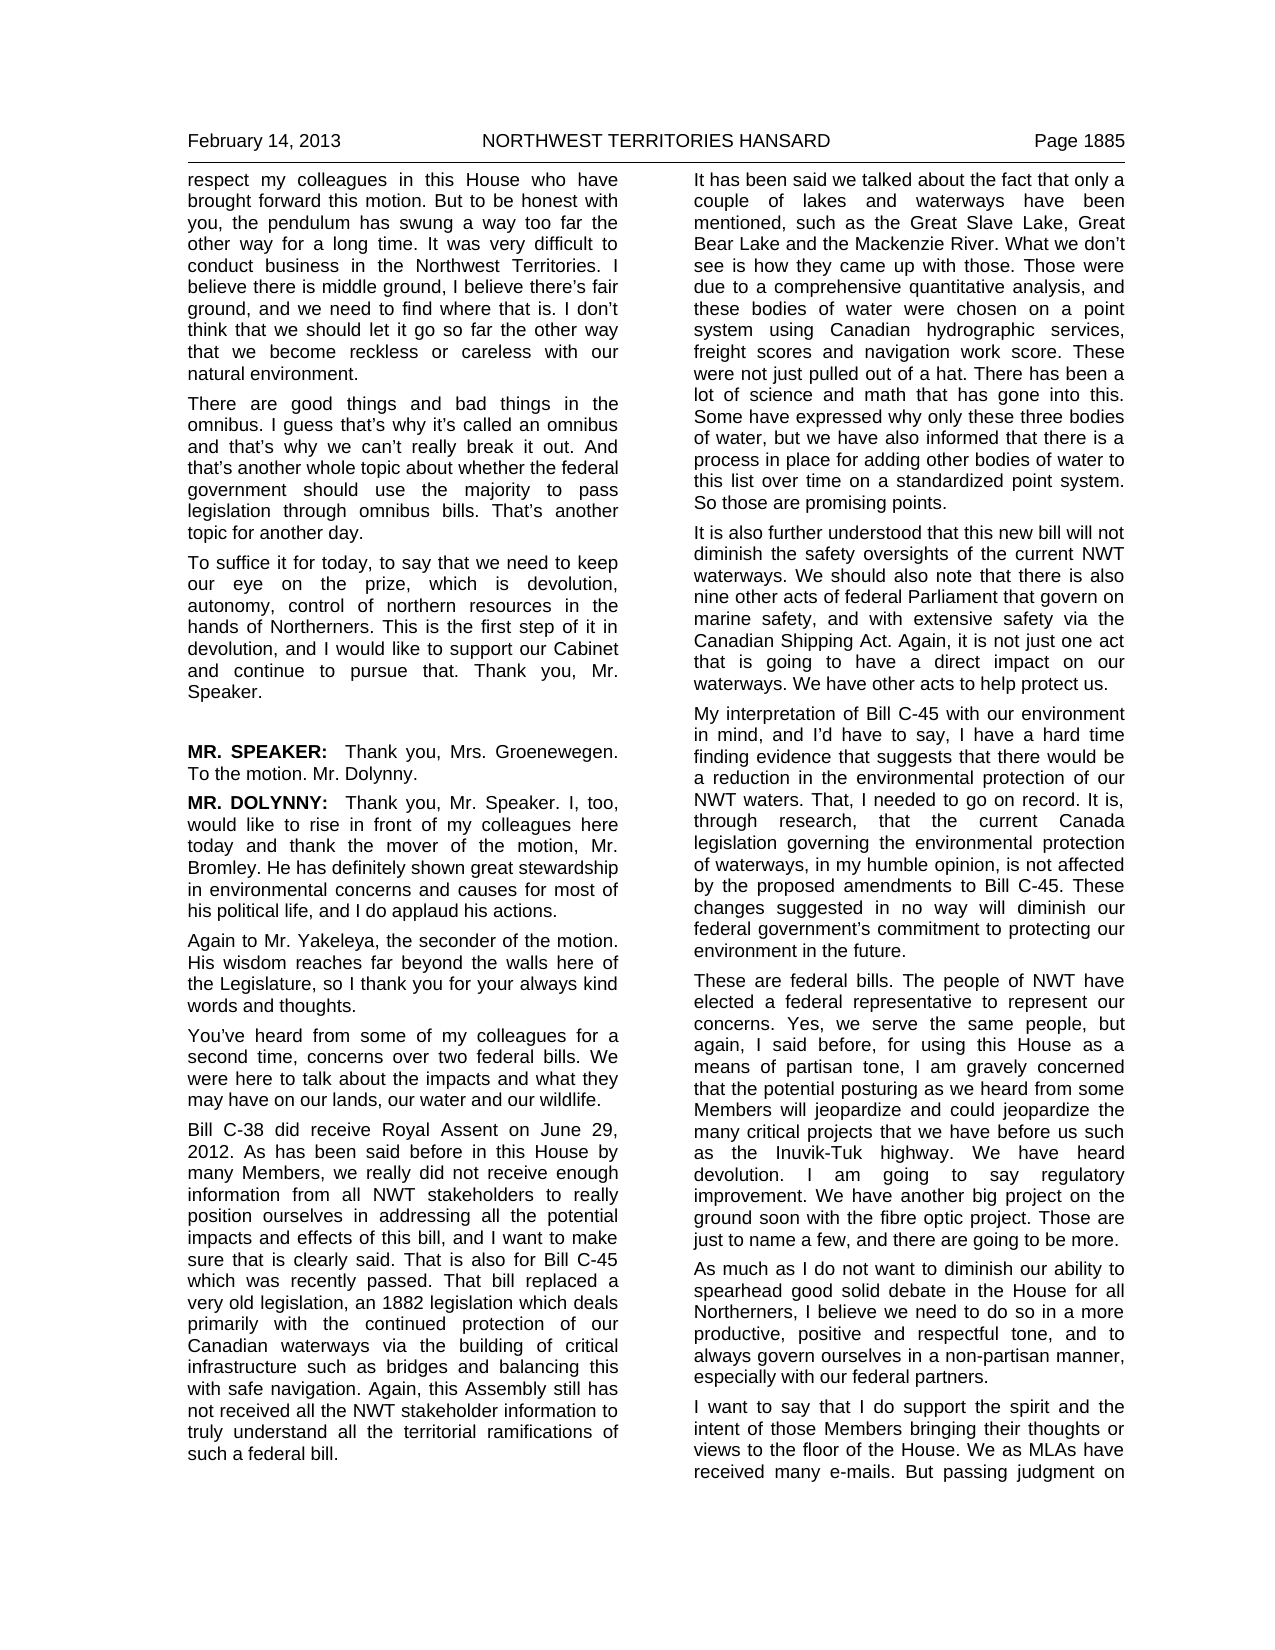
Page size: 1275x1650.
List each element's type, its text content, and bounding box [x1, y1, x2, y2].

text Again to Mr. Yakeleya, the seconder of the motion. His wisdom reaches far beyond the walls here of the Legislature, so I thank you for your always kind words and thoughts. [187, 930, 619, 1016]
text As much as I do not want to diminish our ability to spearhead good solid debate in the House for all Northerners, I believe we need to do so in a more productive, positive and respectful tone, and to always govern ourselves in a non-partisan manner, especially with our federal partners. [694, 1258, 1125, 1388]
text It is also further understood that this new bill will not diminish the safety oversights of the current NWT waterways. We should also note that there is also nine other acts of federal Parliament that govern on marine safety, and with extensive safety via the Canadian Shipping Act. Again, it is not just one act that is going to have a direct impact on our waterways. We have other acts to help protect us. [694, 522, 1125, 694]
text Bill C-38 did receive Royal Assent on June 29, 2012. As has been said before in this House by many Members, we really did not receive enough information from all NWT stakeholders to really position ourselves in addressing all the potential impacts and effects of this bill, and I want to make sure that is clearly said. That is also for Bill C-45 which was recently passed. That bill replaced a very old legislation, an 1882 legislation which deals primarily with the continued protection of our Canadian waterways via the building of critical infrastructure such as bridges and balancing this with safe navigation. Again, this Assembly still has not received all the NWT stakeholder information to truly understand all the territorial ramifications of such a federal bill. [187, 1119, 619, 1464]
text MR. DOLYNNY: Thank you, Mr. Speaker. I, too, would like to rise in front of my colleagues here today and thank the mover of the motion, Mr. Bromley. He has definitely shown great stewardship in environmental concerns and causes for most of his political life, and I do applaud his actions. [187, 792, 619, 922]
text These are federal bills. The people of NWT have elected a federal representative to represent our concerns. Yes, we serve the same people, but again, I said before, for using this House as a means of partisan tone, I am gravely concerned that the potential posturing as we heard from some Members will jeopardize and could jeopardize the many critical projects that we have before us such as the Inuvik-Tuk highway. We have heard devolution. I am going to say regulatory improvement. We have another big project on the ground soon with the fibre optic project. Those are just to name a few, and there are going to be more. [694, 969, 1125, 1250]
text It has been said we talked about the fact that only a couple of lakes and waterways have been mentioned, such as the Great Slave Lake, Great Bear Lake and the Mackenzie River. What we don’t see is how they came up with those. Those were due to a comprehensive quantitative analysis, and these bodies of water were chosen on a point system using Canadian hydrographic services, freight scores and navigation work score. These were not just pulled out of a hat. There has been a lot of science and math that has gone into this. Some have expressed why only these three bodies of water, but we have also informed that there is a process in place for adding other bodies of water to this list over time on a standardized point system. So those are promising points. [694, 168, 1125, 513]
text To suffice it for today, to say that we need to keep our eye on the prize, which is devolution, autonomy, control of northern resources in the hands of Northerners. This is the first step of it in devolution, and I would like to support our Cabinet and continue to pursue that. Thank you, Mr. Speaker. [187, 552, 619, 702]
text You’ve heard from some of my colleagues for a second time, concerns over two federal bills. We were here to talk about the impacts and what they may have on our lands, our water and our wildlife. [187, 1024, 619, 1111]
text There are good things and bad things in the omnibus. I guess that’s why it’s called an omnibus and that’s why we can’t really break it out. And that’s another whole topic about whether the federal government should use the majority to pass legislation through omnibus bills. That’s another topic for another day. [187, 392, 619, 543]
text My interpretation of Bill C-45 with our environment in mind, and I’d have to say, I have a hard time finding evidence that suggests that there would be a reduction in the environmental protection of our NWT waters. That, I needed to go on record. It is, through research, that the current Canada legislation governing the environmental protection of waterways, in my humble opinion, is not affected by the proposed amendments to Bill C-45. These changes suggested in no way will diminish our federal government’s commitment to protecting our environment in the future. [694, 702, 1125, 961]
text MR. SPEAKER: Thank you, Mrs. Groenewegen. To the motion. Mr. Dolynny. [187, 741, 619, 784]
